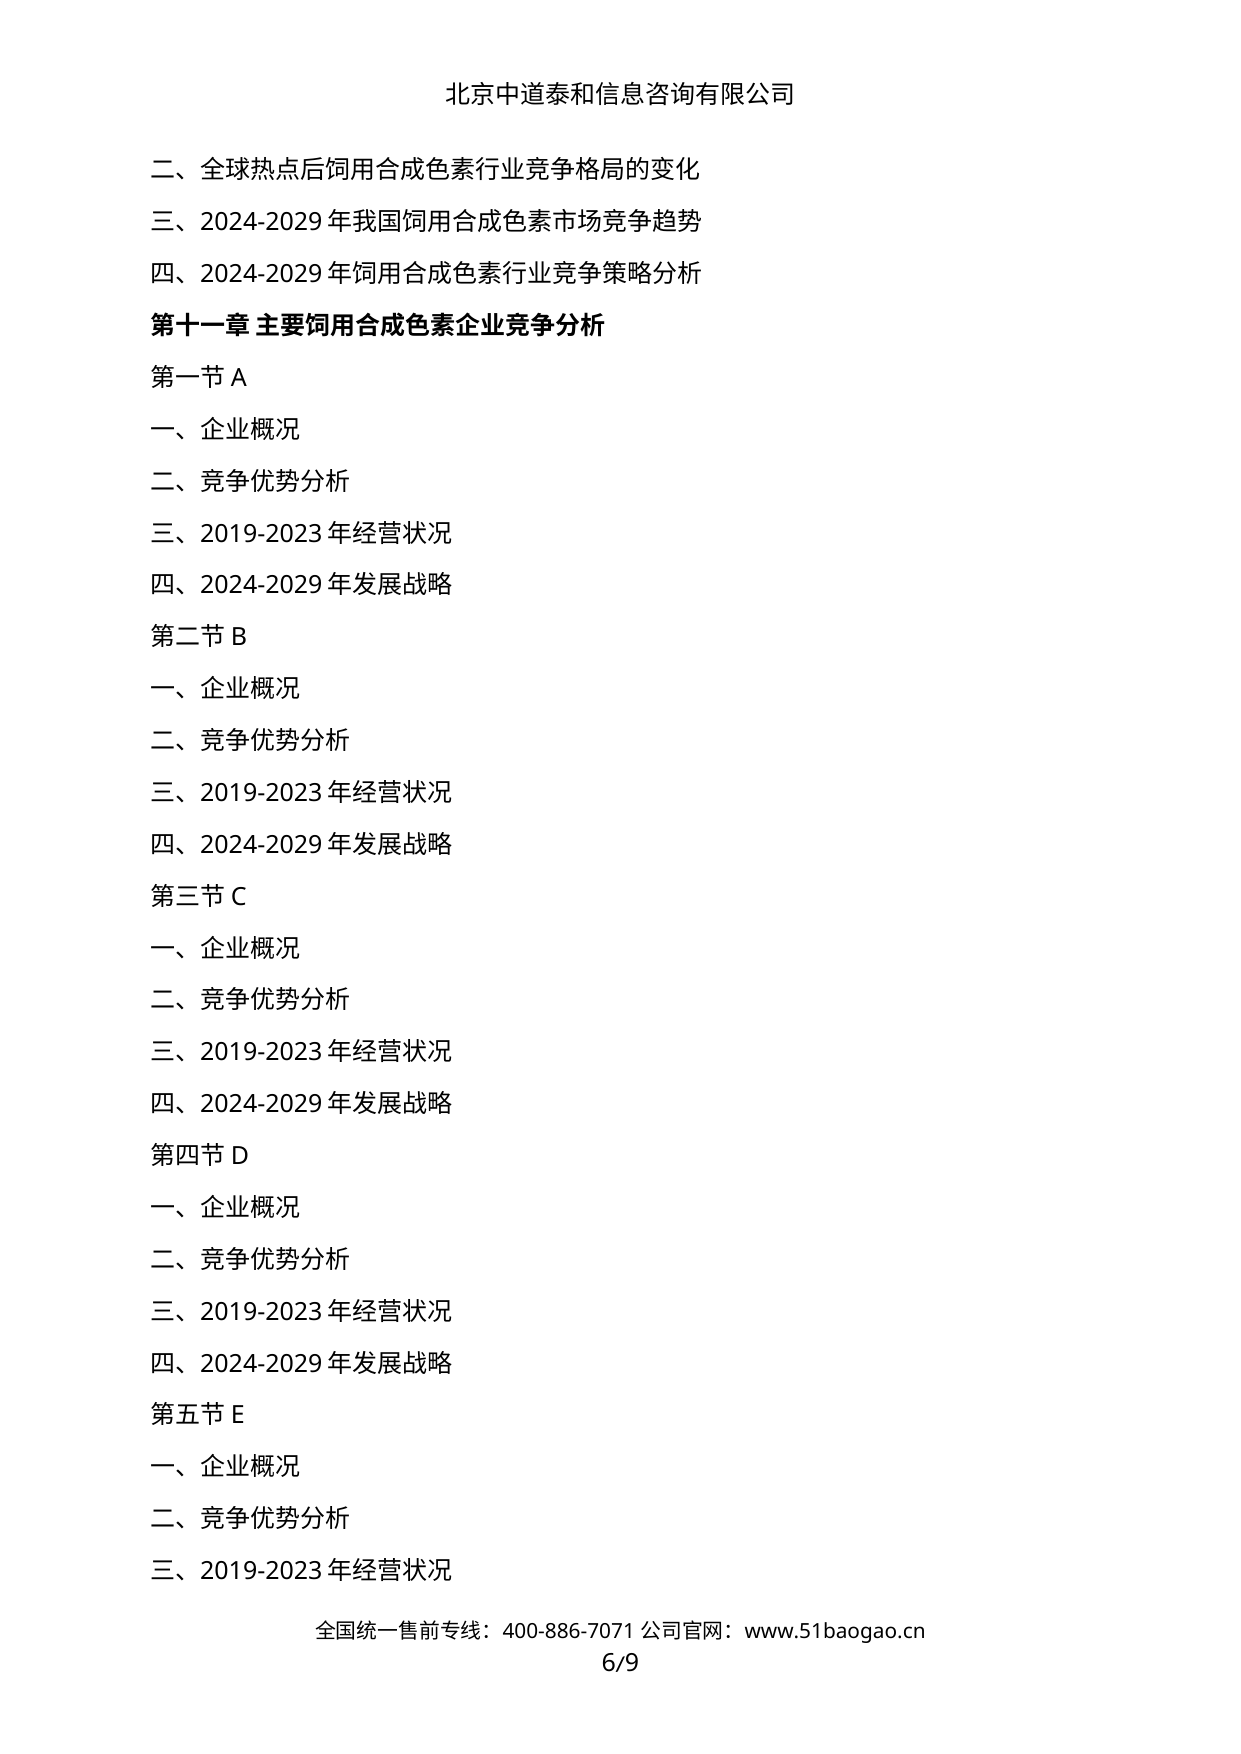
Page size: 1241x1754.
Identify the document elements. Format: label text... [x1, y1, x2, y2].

text 一、企业概况 [150, 409, 1090, 446]
text 一、企业概况 [150, 1187, 1090, 1224]
text 第四节 D [150, 1136, 1090, 1172]
text 四、2024-2029年发展战略 [150, 565, 1090, 601]
text 第一节 A [150, 357, 1090, 394]
text 四、2024-2029年发展战略 [150, 1343, 1090, 1379]
text 一、企业概况 [150, 1447, 1090, 1483]
text 三、2019-2023年经营状况 [150, 772, 1090, 809]
text 第十一章 主要饲用合成色素企业竞争分析 [150, 306, 1090, 342]
text 一、企业概况 [150, 928, 1090, 964]
text 二、竞争优势分析 [150, 980, 1090, 1016]
text 第二节 B [150, 617, 1090, 653]
text 三、2019-2023年经营状况 [150, 513, 1090, 549]
text 三、2019-2023年经营状况 [150, 1551, 1090, 1587]
text 四、2024-2029年发展战略 [150, 1084, 1090, 1120]
text 三、2019-2023年经营状况 [150, 1291, 1090, 1327]
text 三、2024-2029年我国饲用合成色素市场竞争趋势 [150, 202, 1090, 238]
text 三、2019-2023年经营状况 [150, 1032, 1090, 1068]
text 二、竞争优势分析 [150, 461, 1090, 497]
text 四、2024-2029年饲用合成色素行业竞争策略分析 [150, 254, 1090, 290]
text 二、全球热点后饲用合成色素行业竞争格局的变化 [150, 150, 1090, 186]
text 四、2024-2029年发展战略 [150, 824, 1090, 861]
text 第三节 C [150, 876, 1090, 912]
text 二、竞争优势分析 [150, 1239, 1090, 1276]
text 一、企业概况 [150, 669, 1090, 705]
text 二、竞争优势分析 [150, 1499, 1090, 1535]
text 二、竞争优势分析 [150, 721, 1090, 757]
text 第五节 E [150, 1395, 1090, 1431]
